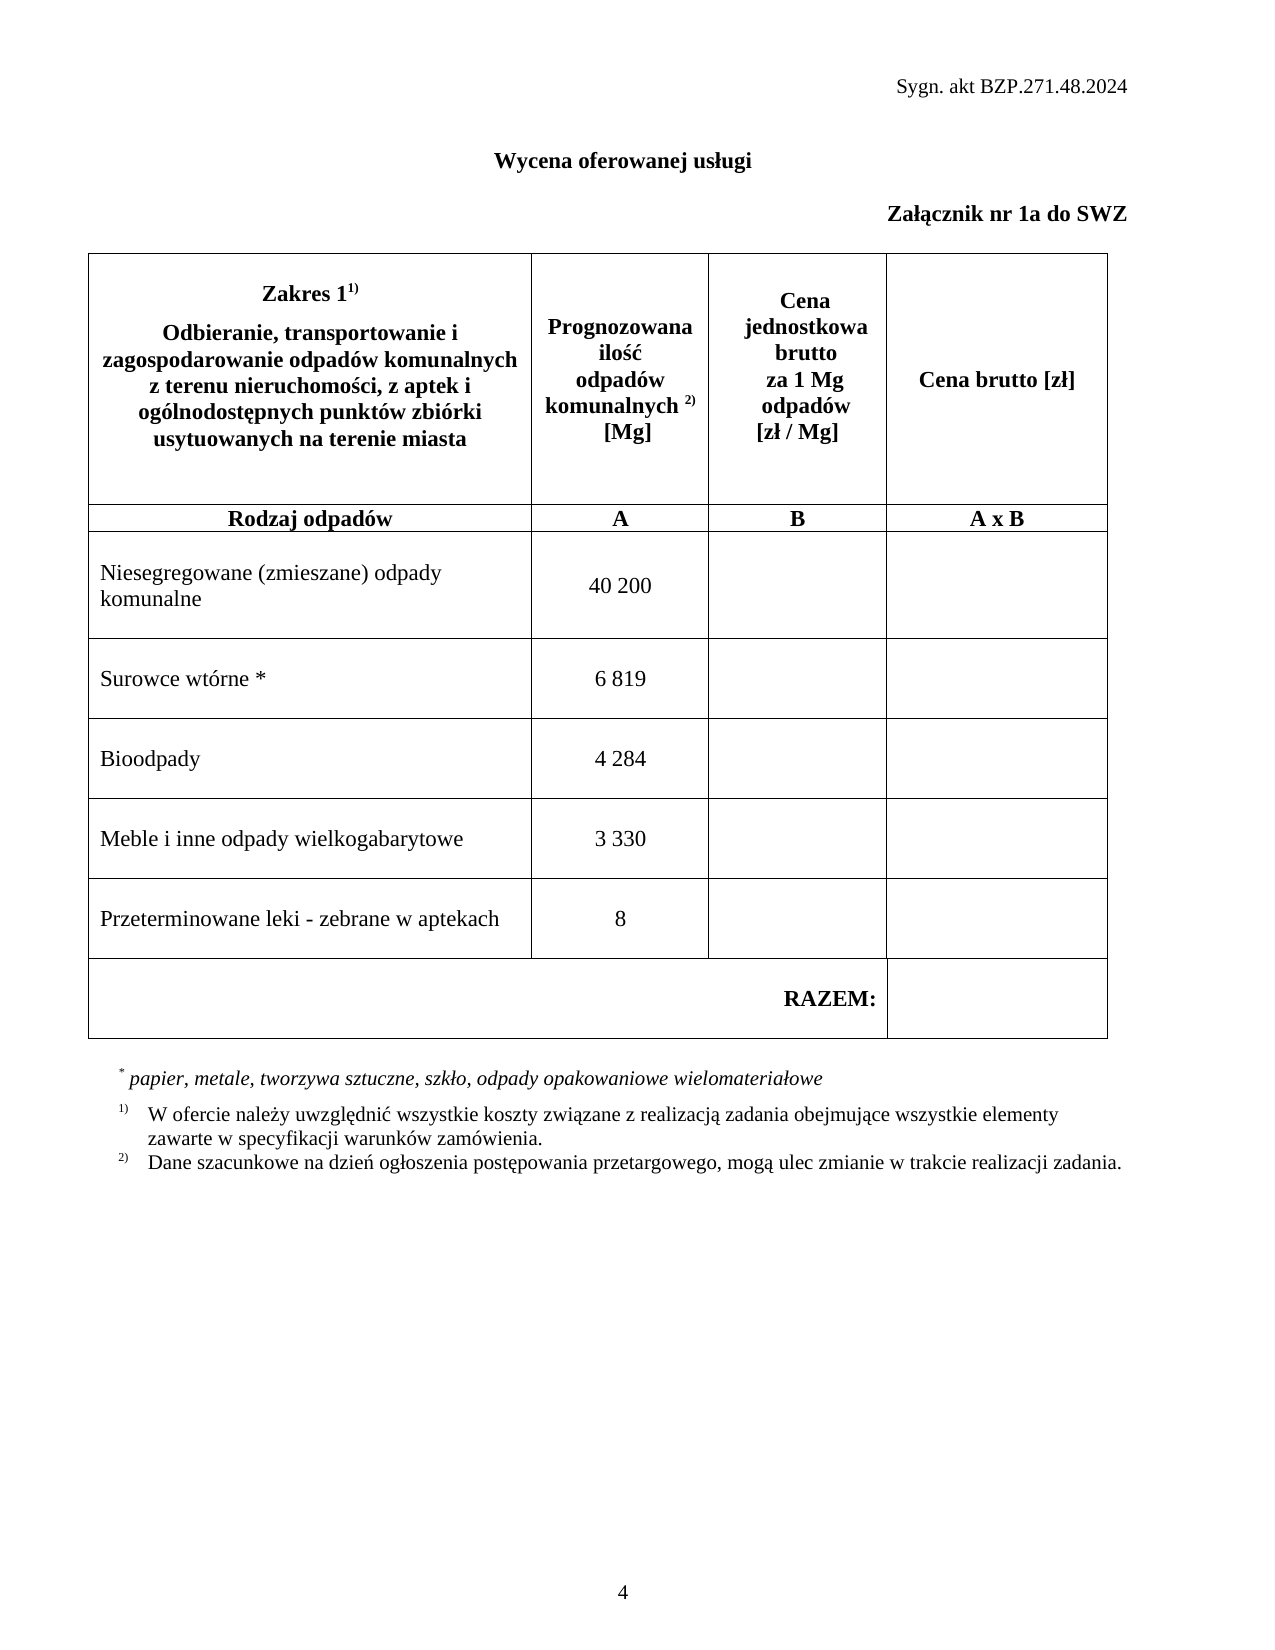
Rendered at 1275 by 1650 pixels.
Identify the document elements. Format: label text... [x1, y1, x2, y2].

table_cell Rodzaj odpadów [89, 505, 531, 531]
text 1) W ofercie należy uwzględnić wszystkie koszty związane z realizacją zadania obejmujące wszystkie elementy zawarte w specyfikacji warunków zamówienia. [118, 1102, 1127, 1150]
table_cell [887, 639, 1107, 718]
table_cell Bioodpady [89, 719, 531, 798]
table_cell [709, 719, 886, 798]
table_cell Meble i inne odpady wielkogabarytowe [89, 799, 531, 878]
table_cell RAZEM: [89, 959, 887, 1038]
table_cell B [709, 505, 886, 531]
table_header Cena jednostkowa brutto za 1 Mg odpadów [zł / Mg] [709, 254, 886, 504]
table_cell [887, 799, 1107, 878]
table_cell [709, 799, 886, 878]
table_cell Przeterminowane leki - zebrane w aptekach [89, 879, 531, 958]
table_cell [888, 959, 1107, 1038]
table_cell [887, 532, 1107, 638]
table_cell [709, 532, 886, 638]
table_cell A [532, 505, 708, 531]
table_cell 8 [532, 879, 708, 958]
table_header Zakres 11) Odbieranie, transportowanie i zagospodarowanie odpadów komunalnych z terenu nieruchomości, z aptek i ogólnodostępnych punktów zbiórki usytuowanych na terenie miasta [89, 254, 531, 504]
text Załącznik nr 1a do SWZ [118, 200, 1127, 227]
text * papier, metale, tworzywa sztuczne, szkło, odpady opakowaniowe wielomateriałowe [118, 1066, 1127, 1089]
table_cell [887, 719, 1107, 798]
table_cell 4 284 [532, 719, 708, 798]
table_cell 40 200 [532, 532, 708, 638]
table_cell [709, 879, 886, 958]
table_cell Surowce wtórne * [89, 639, 531, 718]
text 2) Dane szacunkowe na dzień ogłoszenia postępowania przetargowego, mogą ulec zmianie w trakcie realizacji zadania. [118, 1150, 1127, 1174]
table_cell [709, 639, 886, 718]
table_cell 3 330 [532, 799, 708, 878]
table_header Cena brutto [zł] [887, 254, 1107, 504]
table_cell 6 819 [532, 639, 708, 718]
table_cell [887, 879, 1107, 958]
table_cell A x B [887, 505, 1107, 531]
table_cell Niesegregowane (zmieszane) odpady komunalne [89, 532, 531, 638]
text Wycena oferowanej usługi [118, 148, 1127, 174]
table_header Prognozowana ilość odpadów komunalnych 2) [Mg] [532, 254, 708, 504]
